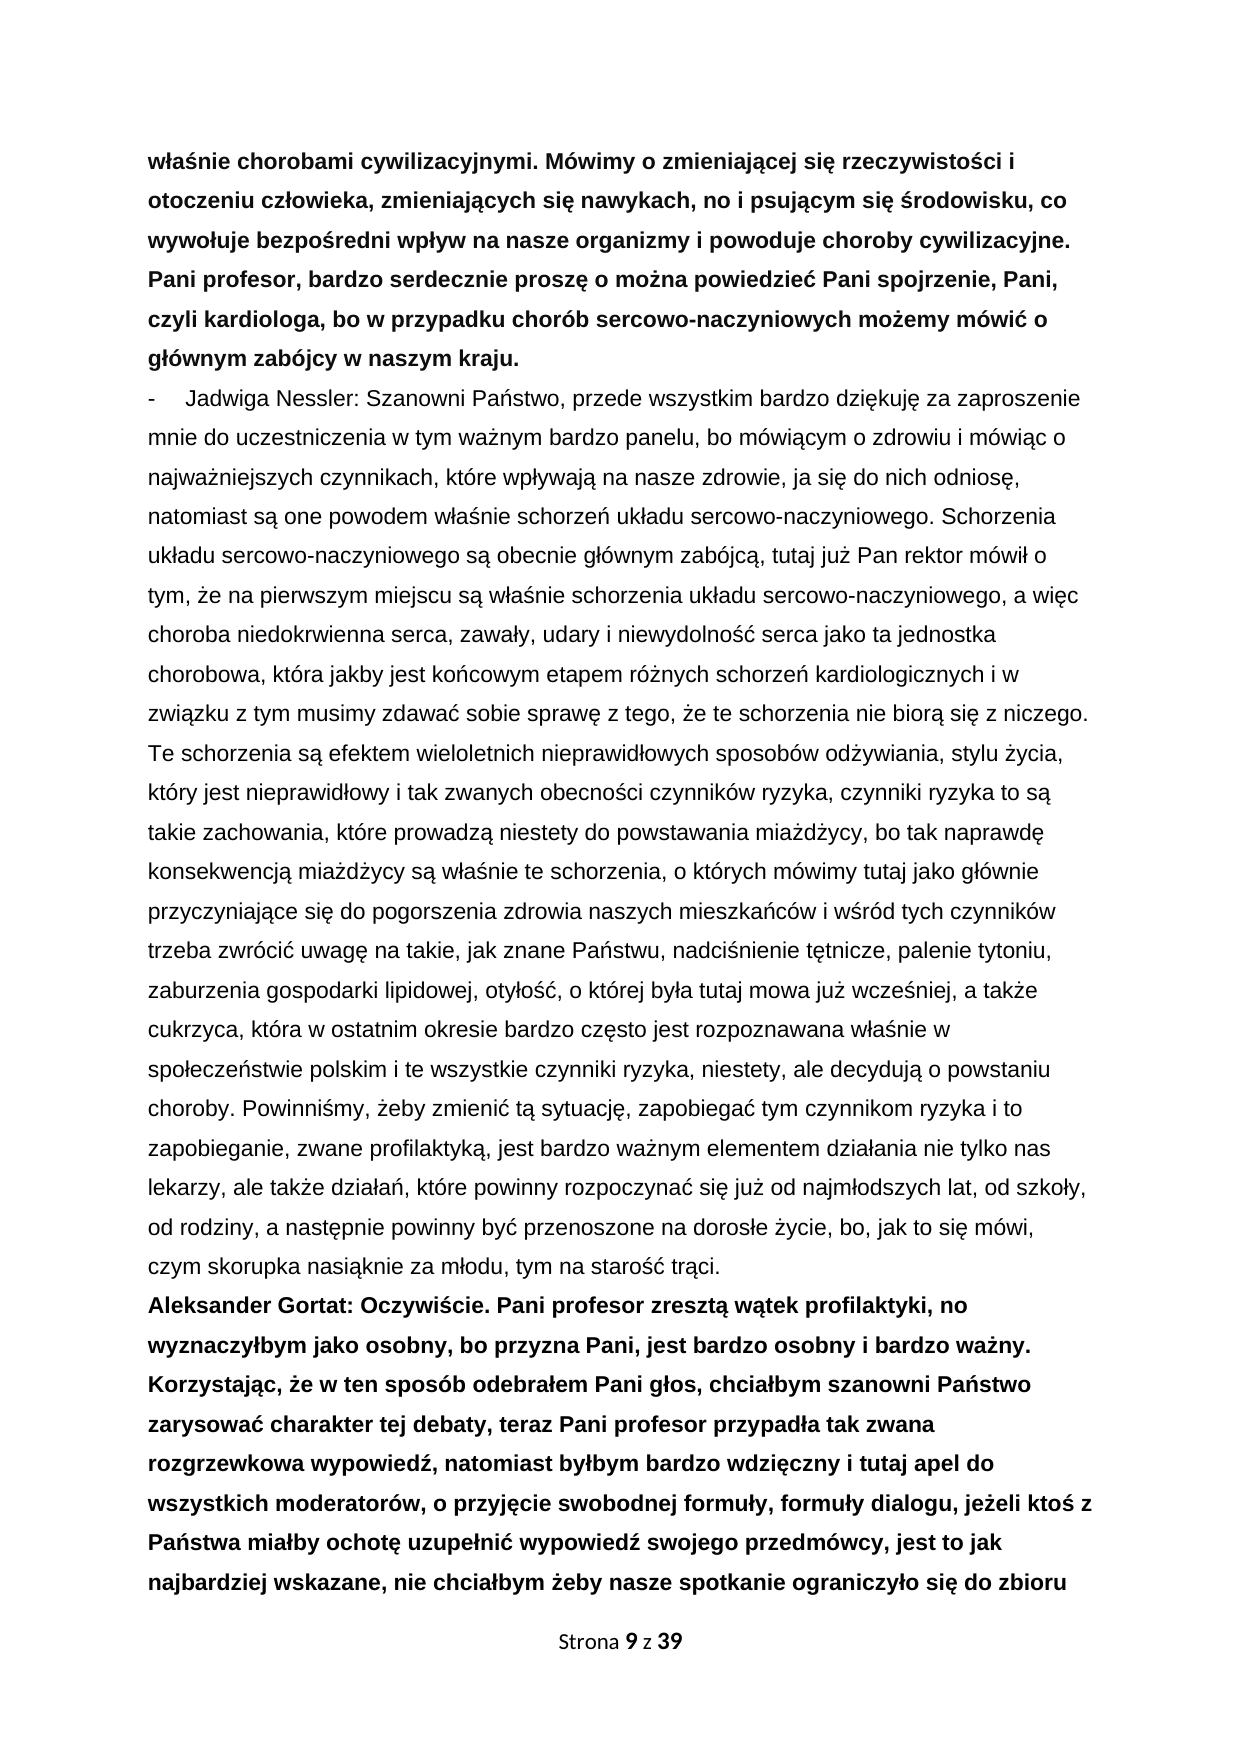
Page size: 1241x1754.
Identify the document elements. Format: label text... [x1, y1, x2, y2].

text Jadwiga Nessler: Szanowni Państwo, przede wszystkim bardzo dziękuję za zaproszenie mnie do uczestniczenia w tym ważnym bardzo panelu, bo mówiącym o zdrowiu i mówiąc o najważniejszych czynnikach, które wpływają na nasze zdrowie, ja się do nich odniosę, natomiast są one powodem właśnie schorzeń układu sercowo-naczyniowego. Schorzenia układu sercowo-naczyniowego są obecnie głównym zabójcą, tutaj już Pan rektor mówił o tym, że na pierwszym miejscu są właśnie schorzenia układu sercowo-naczyniowego, a więc choroba niedokrwienna serca, zawały, udary i niewydolność serca jako ta jednostka chorobowa, która jakby jest końcowym etapem różnych schorzeń kardiologicznych i w związku z tym musimy zdawać sobie sprawę z tego, że te schorzenia nie biorą się z niczego. Te schorzenia są efektem wieloletnich nieprawidłowych sposobów odżywiania, stylu życia, który jest nieprawidłowy i tak zwanych obecności czynników ryzyka, czynniki ryzyka to są takie zachowania, które prowadzą niestety do powstawania miażdżycy, bo tak naprawdę konsekwencją miażdżycy są właśnie te schorzenia, o których mówimy tutaj jako głównie przyczyniające się do pogorszenia zdrowia naszych mieszkańców i wśród tych czynników trzeba zwrócić uwagę na takie, jak znane Państwu, nadciśnienie tętnicze, palenie tytoniu, zaburzenia gospodarki lipidowej, otyłość, o której była tutaj mowa już wcześniej, a także cukrzyca, która w ostatnim okresie bardzo często jest rozpoznawana właśnie w społeczeństwie polskim i te wszystkie czynniki ryzyka, niestety, ale decydują o powstaniu choroby. Powinniśmy, żeby zmienić tą sytuację, zapobiegać tym czynnikom ryzyka i to zapobieganie, zwane profilaktyką, jest bardzo ważnym elementem działania nie tylko nas lekarzy, ale także działań, które powinny rozpoczynać się już od najmłodszych lat, od szkoły, od rodziny, a następnie powinny być przenoszone na dorosłe życie, bo, jak to się mówi, czym skorupka nasiąknie za młodu, tym na starość trąci. [148, 384, 1093, 1279]
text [148, 148, 1093, 371]
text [148, 1292, 1093, 1595]
